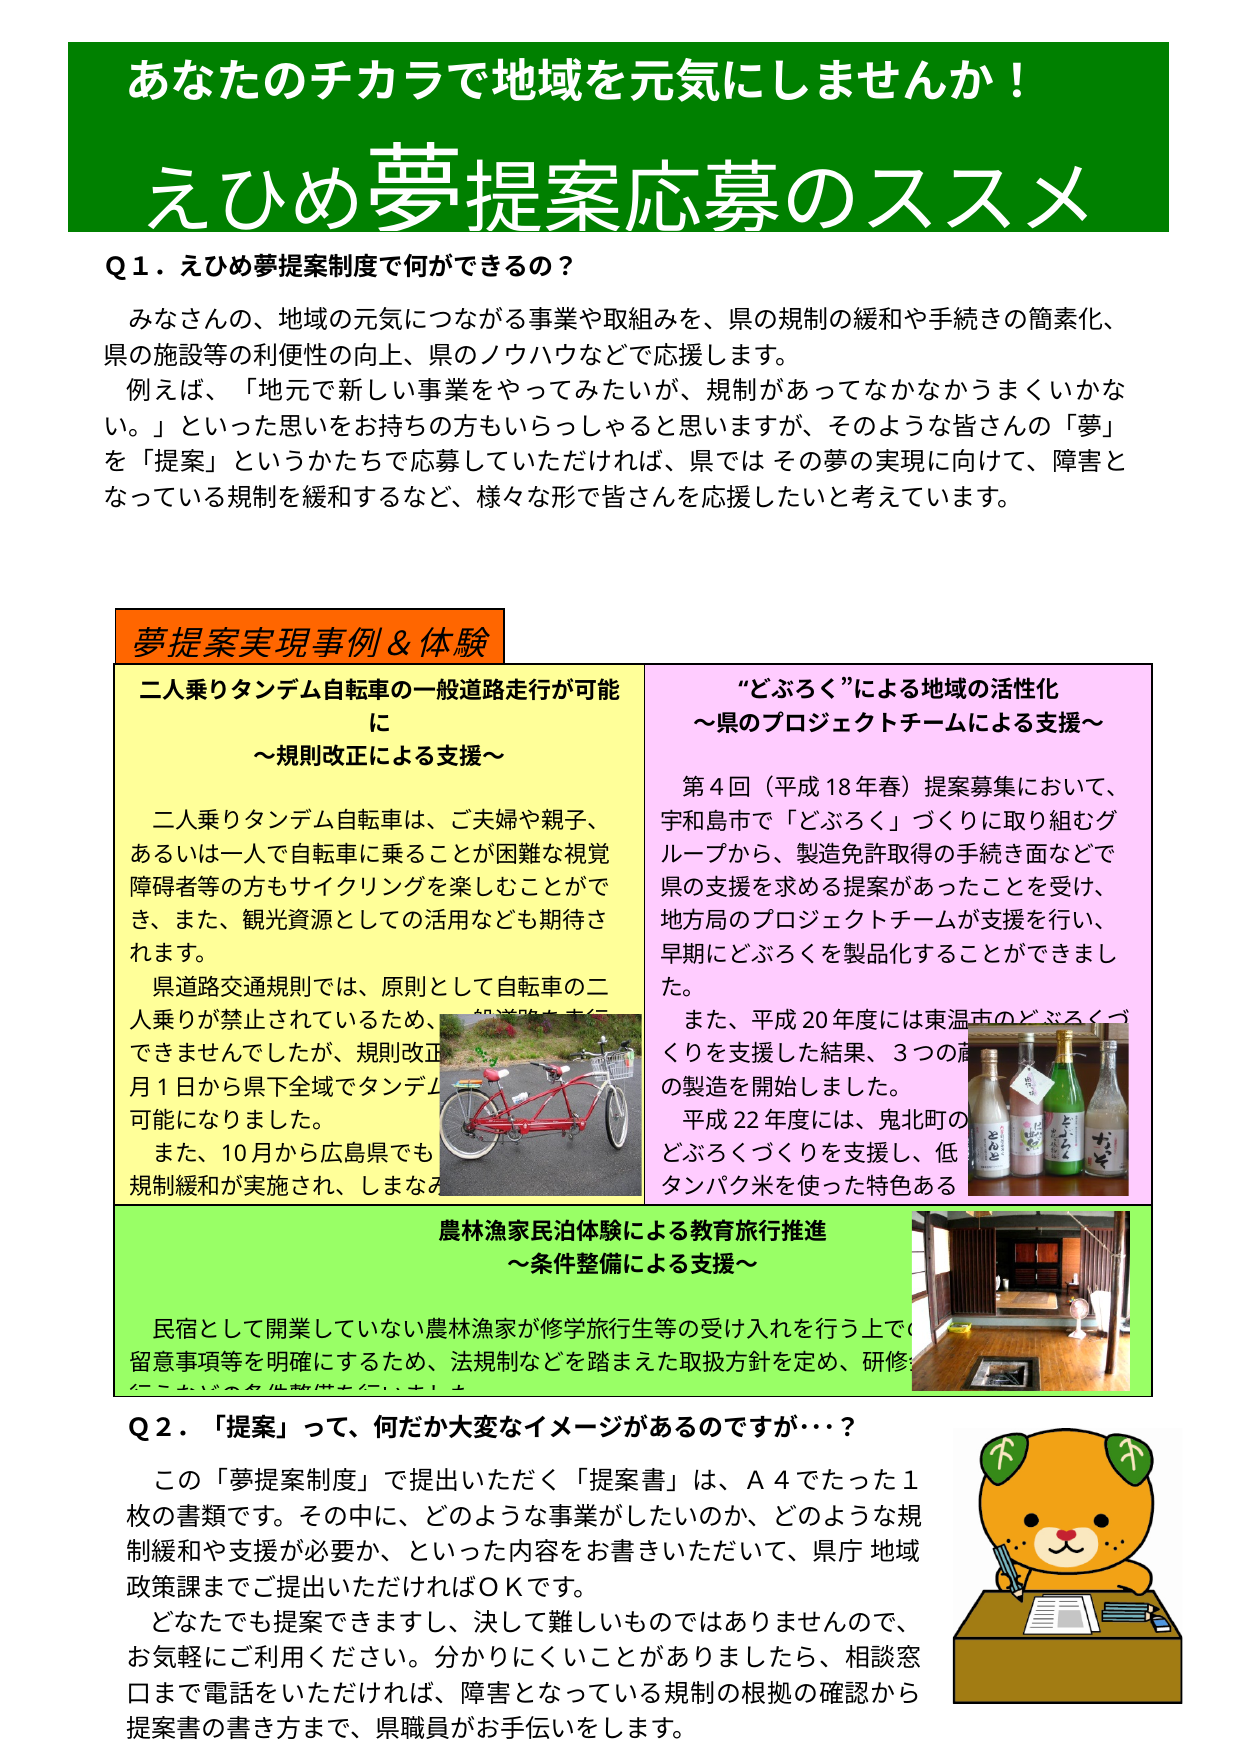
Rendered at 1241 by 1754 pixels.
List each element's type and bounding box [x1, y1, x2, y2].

picture [952, 1428, 1183, 1704]
picture [911, 1211, 1130, 1391]
picture [968, 1023, 1129, 1196]
picture [439, 1014, 642, 1196]
